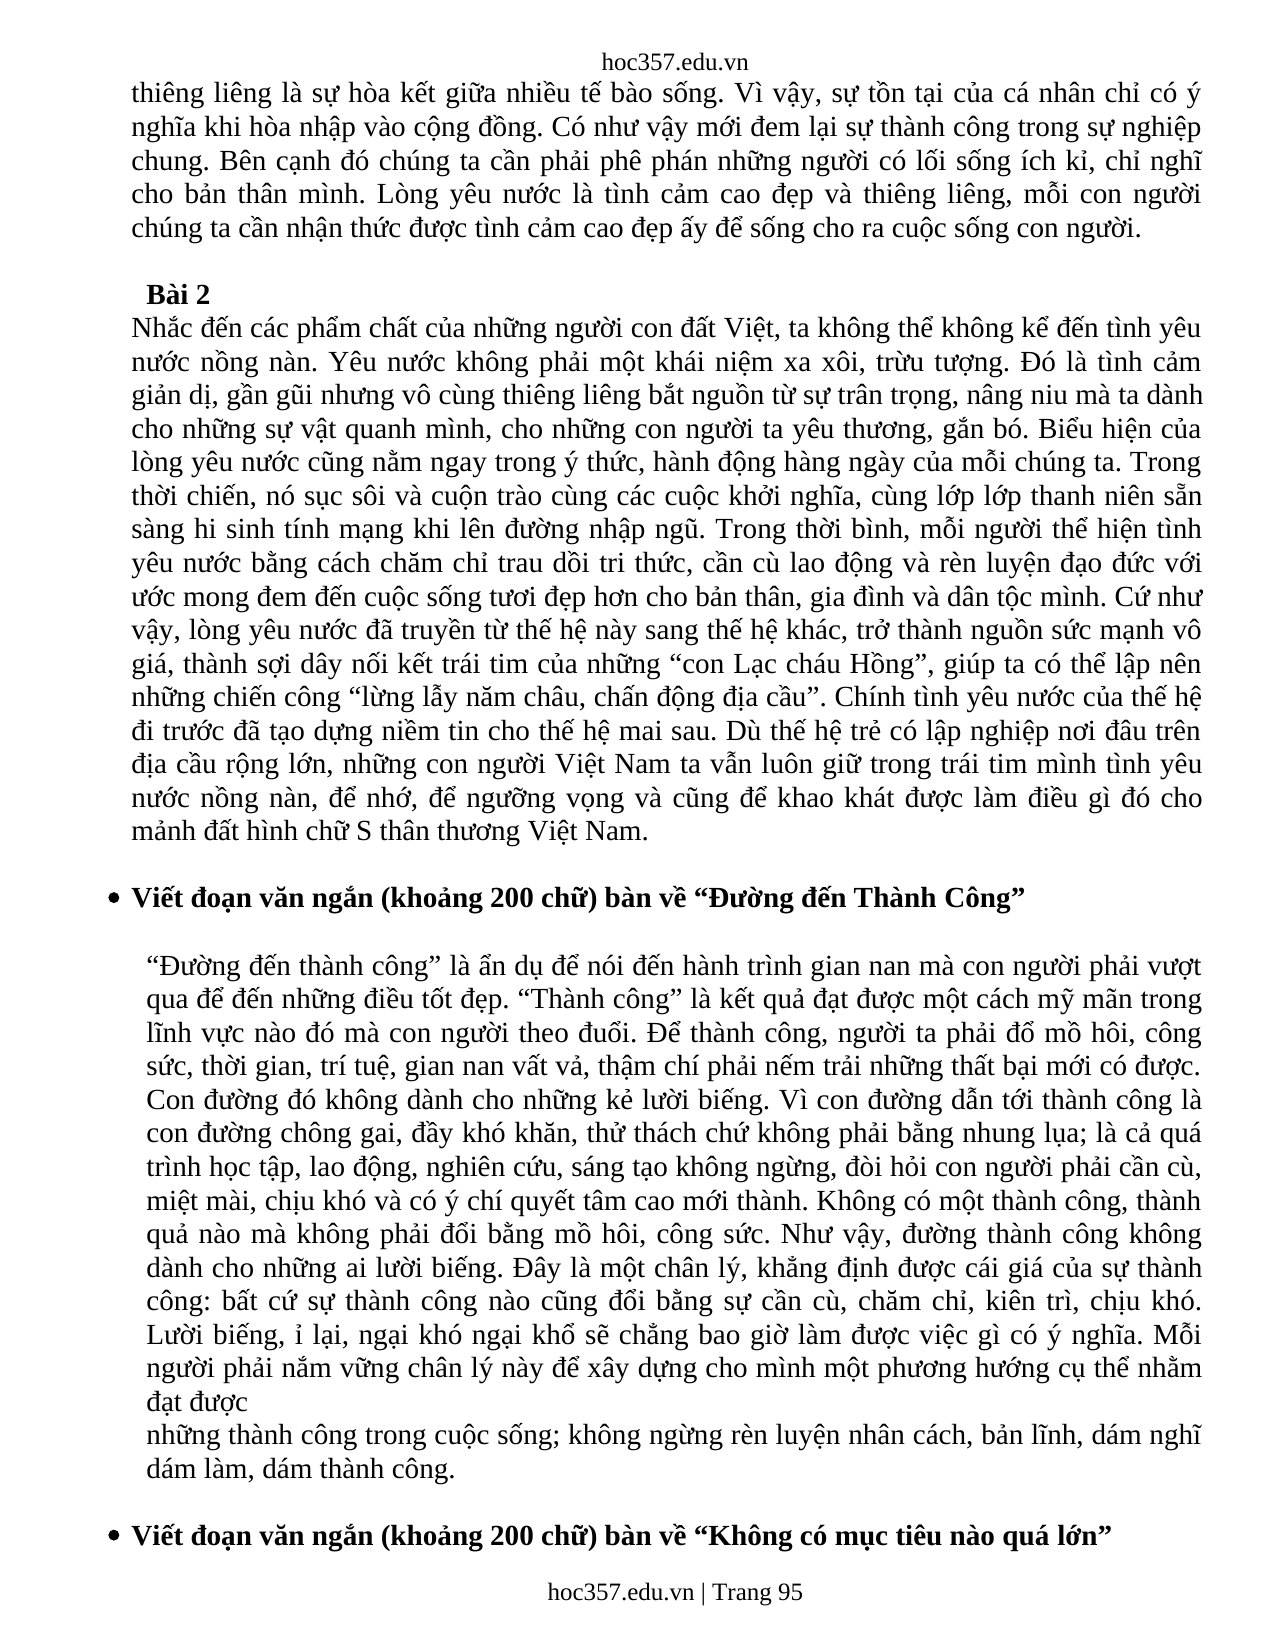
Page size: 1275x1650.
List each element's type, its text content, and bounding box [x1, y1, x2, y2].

text “Đường đến thành công” là ẩn dụ để nói đến hành trình gian nan mà con người phải vượt qua để đến những điều tốt đẹp. “Thành công” là kết quả đạt được một cách mỹ mãn trong lĩnh vực nào đó mà con người theo đuổi. Để thành công, người ta phải đổ mồ hôi, công sức, thời gian, trí tuệ, gian nan vất vả, thậm chí phải nếm trải những thất bại mới có được. Con đường đó không dành cho những kẻ lười biếng. Vì con đường dẫn tới thành công là con đường chông gai, đầy khó khăn, thử thách chứ không phải bằng nhung lụa; là cả quá trình học tập, lao động, nghiên cứu, sáng tạo không ngừng, đòi hỏi con người phải cần cù, miệt mài, chịu khó và có ý chí quyết tâm cao mới thành. Không có một thành công, thành quả nào mà không phải đổi bằng mồ hôi, công sức. Như vậy, đường thành công không dành cho những ai lười biếng. Đây là một chân lý, khẳng định được cái giá của sự thành công: bất cứ sự thành công nào cũng đổi bằng sự cần cù, chăm chỉ, kiên trì, chịu khó. Lười biếng, ỉ lại, ngại khó ngại khổ sẽ chẳng bao giờ làm được việc gì có ý nghĩa. Mỗi người phải nắm vững chân lý này để xây dựng cho mình một phương hướng cụ thể nhằm đạt được [146, 948, 1204, 1417]
text những thành công trong cuộc sống; không ngừng rèn luyện nhân cách, bản lĩnh, dám nghĩ dám làm, dám thành công. [146, 1417, 1204, 1484]
text Nhắc đến các phẩm chất của những người con đất Việt, ta không thể không kể đến tình yêu nước nồng nàn. Yêu nước không phải một khái niệm xa xôi, trừu tượng. Đó là tình cảm giản dị, gần gũi nhưng vô cùng thiêng liêng bắt nguồn từ sự trân trọng, nâng niu mà ta dành cho những sự vật quanh mình, cho những con người ta yêu thương, gắn bó. Biểu hiện của lòng yêu nước cũng nằm ngay trong ý thức, hành động hàng ngày của mỗi chúng ta. Trong thời chiến, nó sục sôi và cuộn trào cùng các cuộc khởi nghĩa, cùng lớp lớp thanh niên sẵn sàng hi sinh tính mạng khi lên đường nhập ngũ. Trong thời bình, mỗi người thể hiện tình yêu nước bằng cách chăm chỉ trau dồi tri thức, cần cù lao động và rèn luyện đạo đức với ước mong đem đến cuộc sống tươi đẹp hơn cho bản thân, gia đình và dân tộc mình. Cứ như vậy, lòng yêu nước đã truyền từ thế hệ này sang thế hệ khác, trở thành nguồn sức mạnh vô giá, thành sợi dây nối kết trái tim của những “con Lạc cháu Hồng”, giúp ta có thể lập nên những chiến công “lừng lẫy năm châu, chấn động địa cầu”. Chính tình yêu nước của thế hệ đi trước đã tạo dựng niềm tin cho thế hệ mai sau. Dù thế hệ trẻ có lập nghiệp nơi đâu trên địa cầu rộng lớn, những con người Việt Nam ta vẫn luôn giữ trong trái tim mình tình yêu nước nồng nàn, để nhớ, để ngưỡng vọng và cũng để khao khát được làm điều gì đó cho mảnh đất hình chữ S thân thương Việt Nam. [131, 310, 1204, 847]
list Viết đoạn văn ngắn (khoảng 200 chữ) bàn về “Không có mục tiêu nào quá lớn” [109, 1518, 1204, 1552]
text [131, 76, 1204, 243]
text Bài 2 [146, 277, 1204, 310]
list Viết đoạn văn ngắn (khoảng 200 chữ) bàn về “Đường đến Thành Công” [109, 881, 1204, 914]
